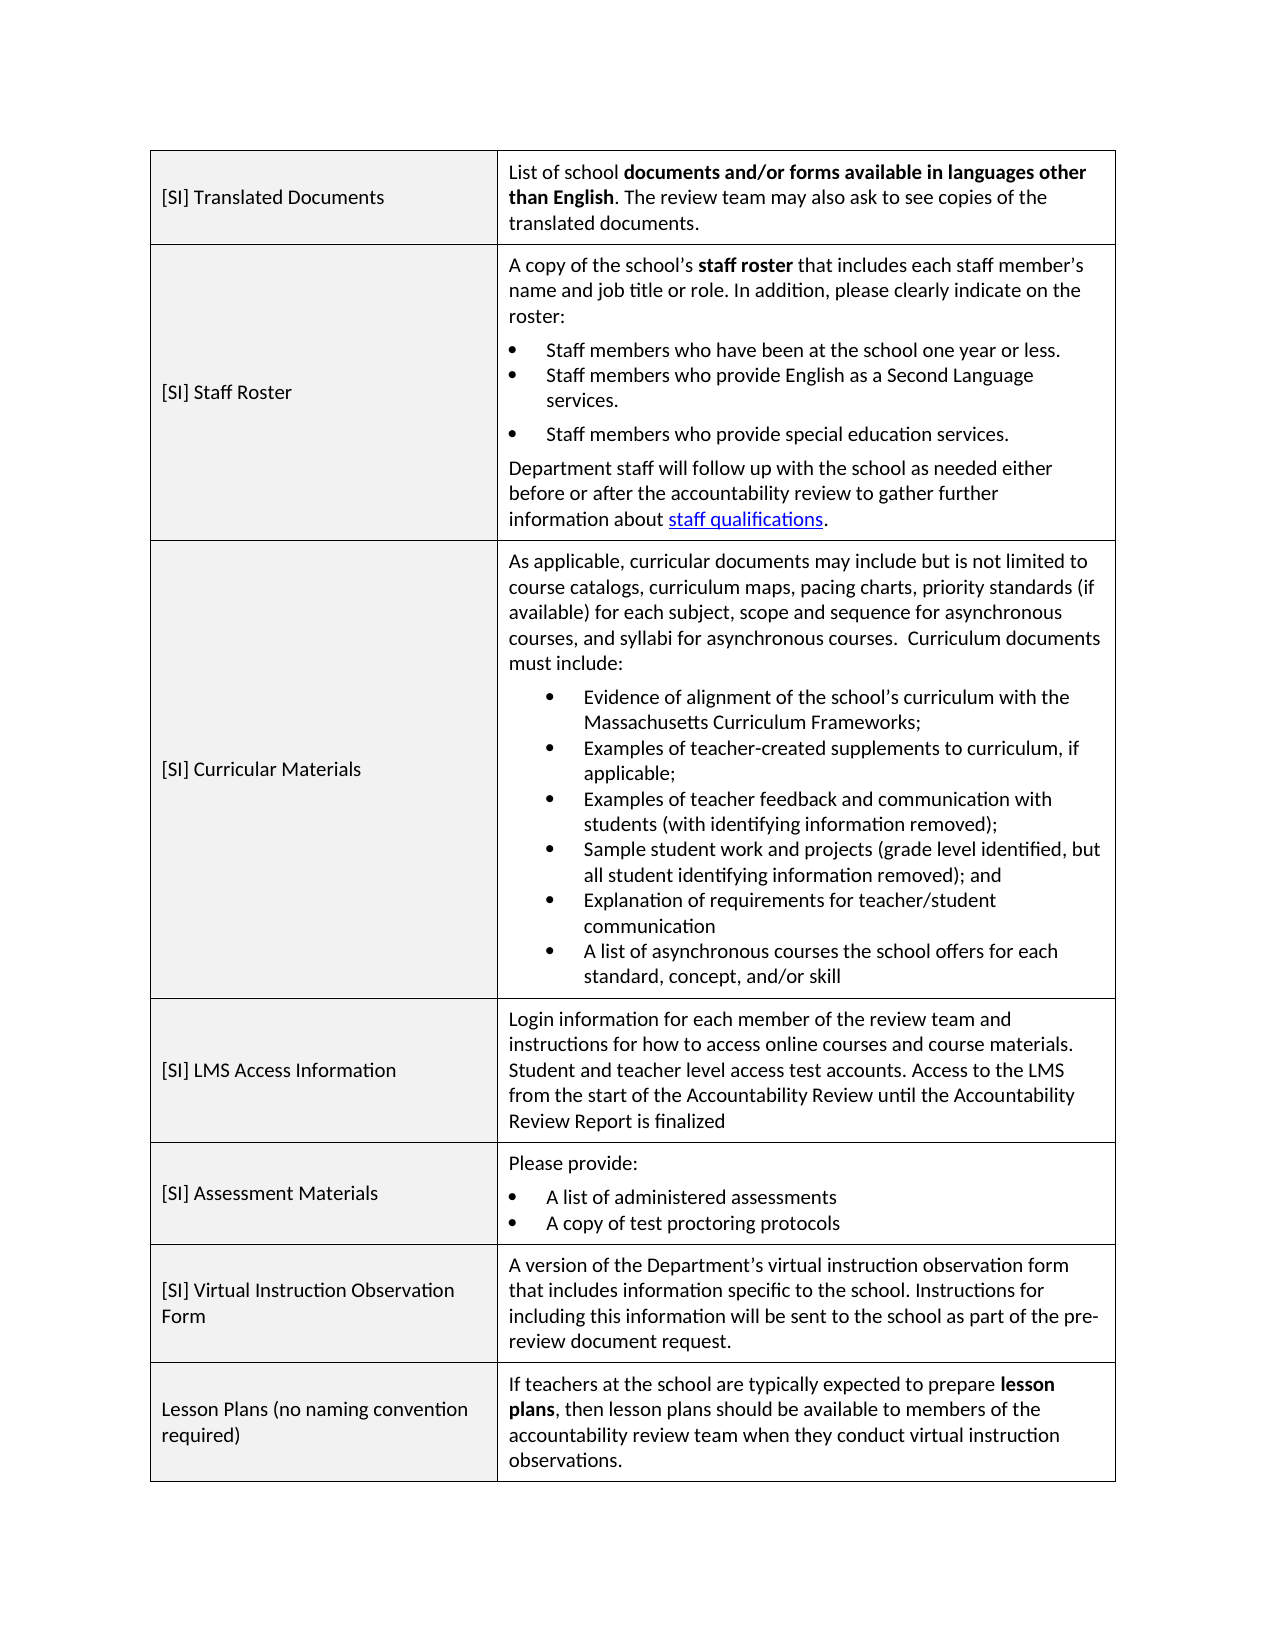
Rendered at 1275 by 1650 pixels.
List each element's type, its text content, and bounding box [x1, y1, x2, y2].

table_cell [SI] Assessment Materials [151, 1143, 497, 1243]
table_cell [SI] LMS Access Information [151, 999, 497, 1142]
table_cell [SI] Curricular Materials [151, 541, 497, 997]
table_cell A version of the Department’s virtual instruction observation form that includes information specific to the school. Instructions for including this information will be sent to the school as part of the pre-review document request. [498, 1245, 1115, 1362]
table_cell Lesson Plans (no naming convention required) [151, 1363, 497, 1481]
table_cell [SI] Virtual Instruction Observation Form [151, 1245, 497, 1362]
table_cell Login information for each member of the review team and instructions for how to access online courses and course materials. Student and teacher level access test accounts. Access to the LMS from the start of the Accountability Review until the Accountability Review Report is finalized [498, 999, 1115, 1142]
table_cell [SI] Staff Roster [151, 245, 497, 540]
table_cell A copy of the school’s staff roster that includes each staff member’s name and job title or role. In addition, please clearly indicate on the roster: Staff members who have been at the school one year or less. Staff members who provide English as a Second Language services. Staff members who provide special education services. Department staff will follow up with the school as needed either before or after the accountability review to gather further information about staff qualifications. [498, 245, 1115, 540]
table_cell As applicable, curricular documents may include but is not limited to course catalogs, curriculum maps, pacing charts, priority standards (if available) for each subject, scope and sequence for asynchronous courses, and syllabi for asynchronous courses. Curriculum documents must include: Evidence of alignment of the school’s curriculum with the Massachusetts Curriculum Frameworks; Examples of teacher-created supplements to curriculum, if applicable; Examples of teacher feedback and communication with students (with identifying information removed); Sample student work and projects (grade level identified, but all student identifying information removed); and Explanation of requirements for teacher/student communication A list of asynchronous courses the school offers for each standard, concept, and/or skill [498, 541, 1115, 997]
table_cell If teachers at the school are typically expected to prepare lesson plans, then lesson plans should be available to members of the accountability review team when they conduct virtual instruction observations. [498, 1363, 1115, 1481]
table_cell List of school documents and/or forms available in languages other than English. The review team may also ask to see copies of the translated documents. [498, 151, 1115, 243]
table_cell [SI] Translated Documents [151, 151, 497, 243]
table_cell Please provide: A list of administered assessments A copy of test proctoring protocols [498, 1143, 1115, 1243]
